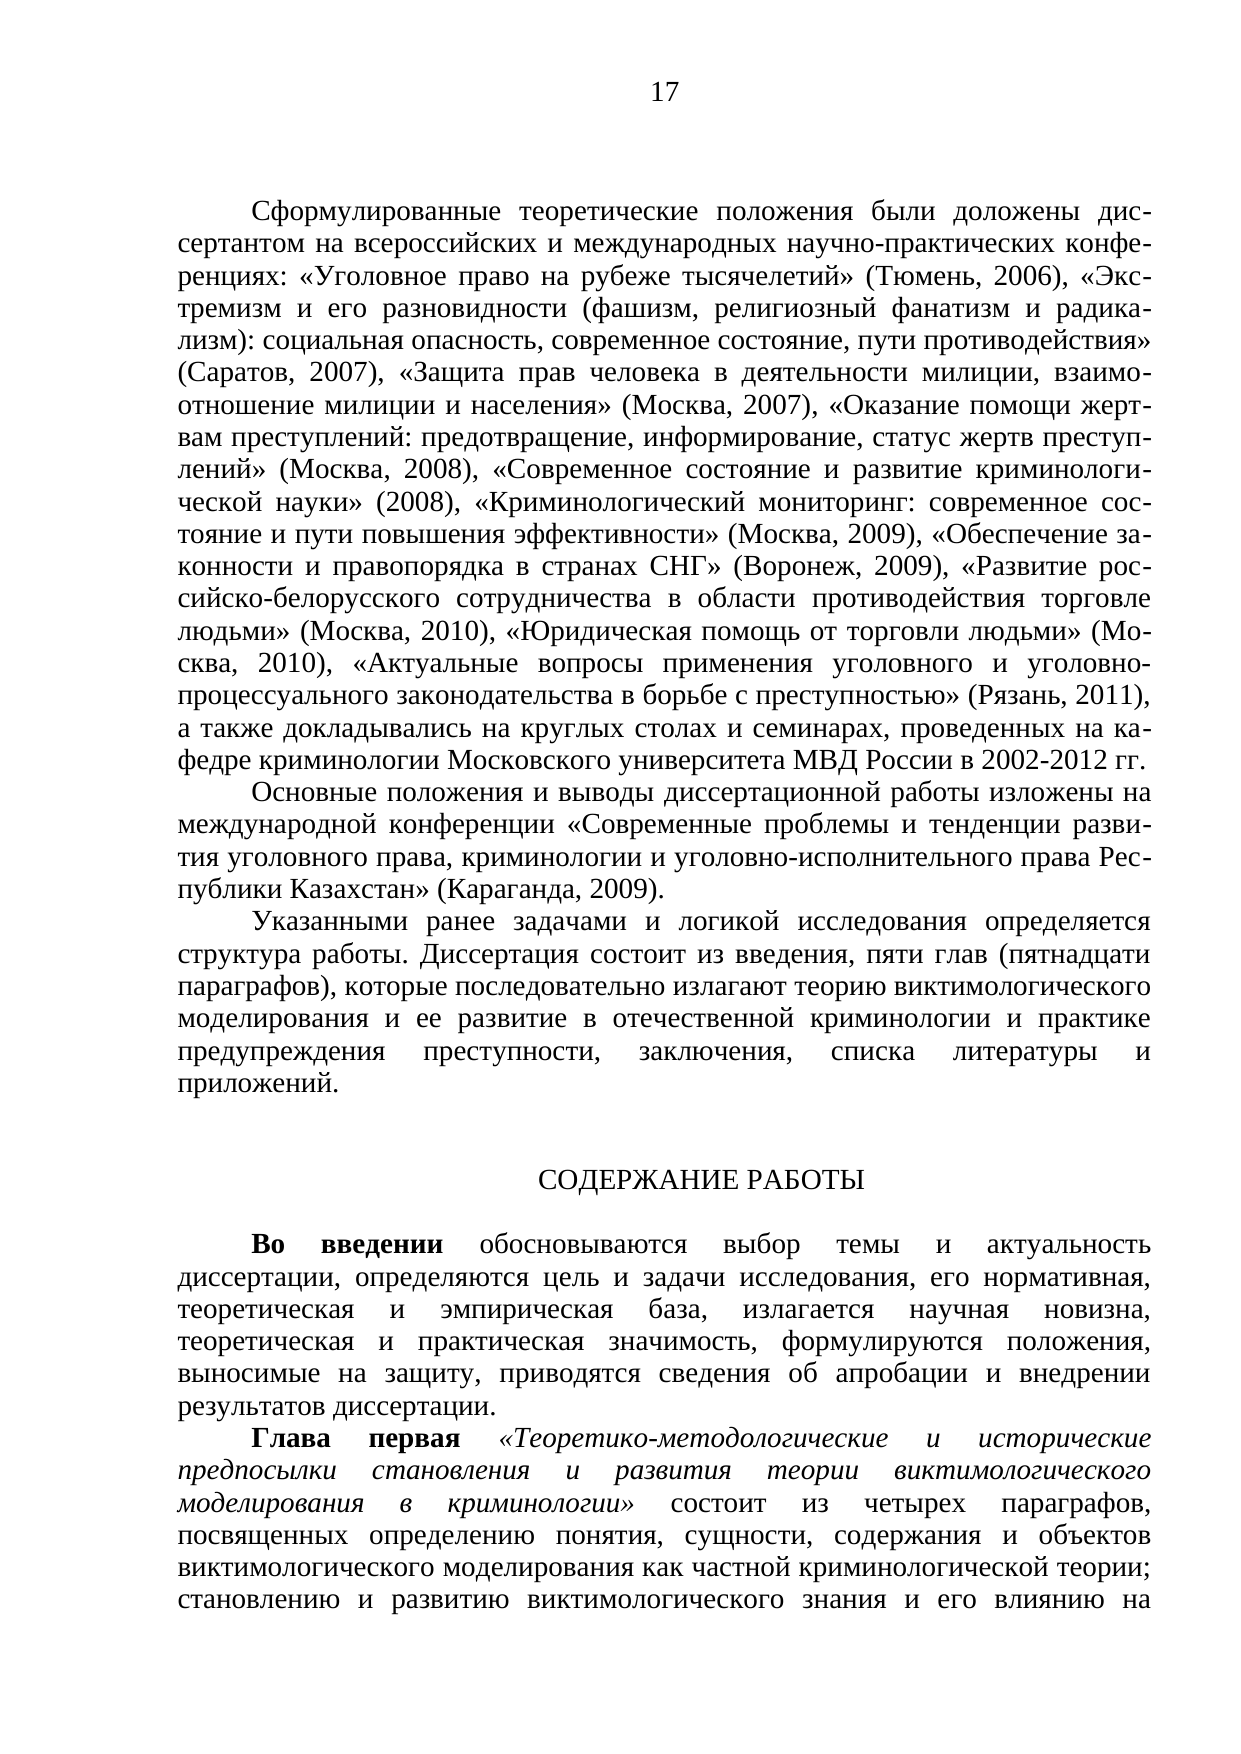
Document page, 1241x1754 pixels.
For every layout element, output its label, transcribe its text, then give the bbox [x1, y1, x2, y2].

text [177, 1422, 1152, 1615]
text СОДЕРЖАНИЕ РАБОТЫ [177, 1163, 1152, 1196]
text Во введении обосновываются выбор темы и актуальность диссертации, определяются цель и задачи исследования, его нормативная, теоретическая и эмпирическая база, излагается научная новизна, теоретическая и практическая значимость, формулируются положения, выносимые на защиту, приводятся сведения об апробации и внедрении результатов диссертации. [177, 1228, 1152, 1422]
text Основные положения и выводы диссертационной работы изложены на международной конференции «Современные проблемы и тенденции развития уголовного права, криминологии и уголовно-исполнительного права Республики Казахстан» (Караганда, 2009). [177, 776, 1152, 905]
text Сформулированные теоретические положения были доложены диссертантом на всероссийских и международных научно-практических конференциях: «Уголовное право на рубеже тысячелетий» (Тюмень, 2006), «Экстремизм и его разновидности (фашизм, религиозный фанатизм и радикализм): социальная опасность, современное состояние, пути противодействия» (Саратов, 2007), «Защита прав человека в деятельности милиции, взаимоотношение милиции и населения» (Москва, 2007), «Оказание помощи жертвам преступлений: предотвращение, информирование, статус жертв преступлений» (Москва, 2008), «Современное состояние и развитие криминологической науки» (2008), «Криминологический мониторинг: современное состояние и пути повышения эффективности» (Москва, 2009), «Обеспечение законности и правопорядка в странах СНГ» (Воронеж, 2009), «Развитие российско-белорусского сотрудничества в области противодействия торговле людьми» (Москва, 2010), «Юридическая помощь от торговли людьми» (Москва, 2010), «Актуальные вопросы применения уголовного и уголовно-процессуального законодательства в борьбе с преступностью» (Рязань, 2011), а также докладывались на круглых столах и семинарах, проведенных на кафедре криминологии Московского университета МВД России в 2002-2012 гг. [177, 194, 1152, 776]
text Указанными ранее задачами и логикой исследования определяется структура работы. Диссертация состоит из введения, пяти глав (пятнадцати параграфов), которые последовательно излагают теорию виктимологического моделирования и ее развитие в отечественной криминологии и практике предупреждения преступности, заключения, списка литературы и приложений. [177, 905, 1152, 1099]
